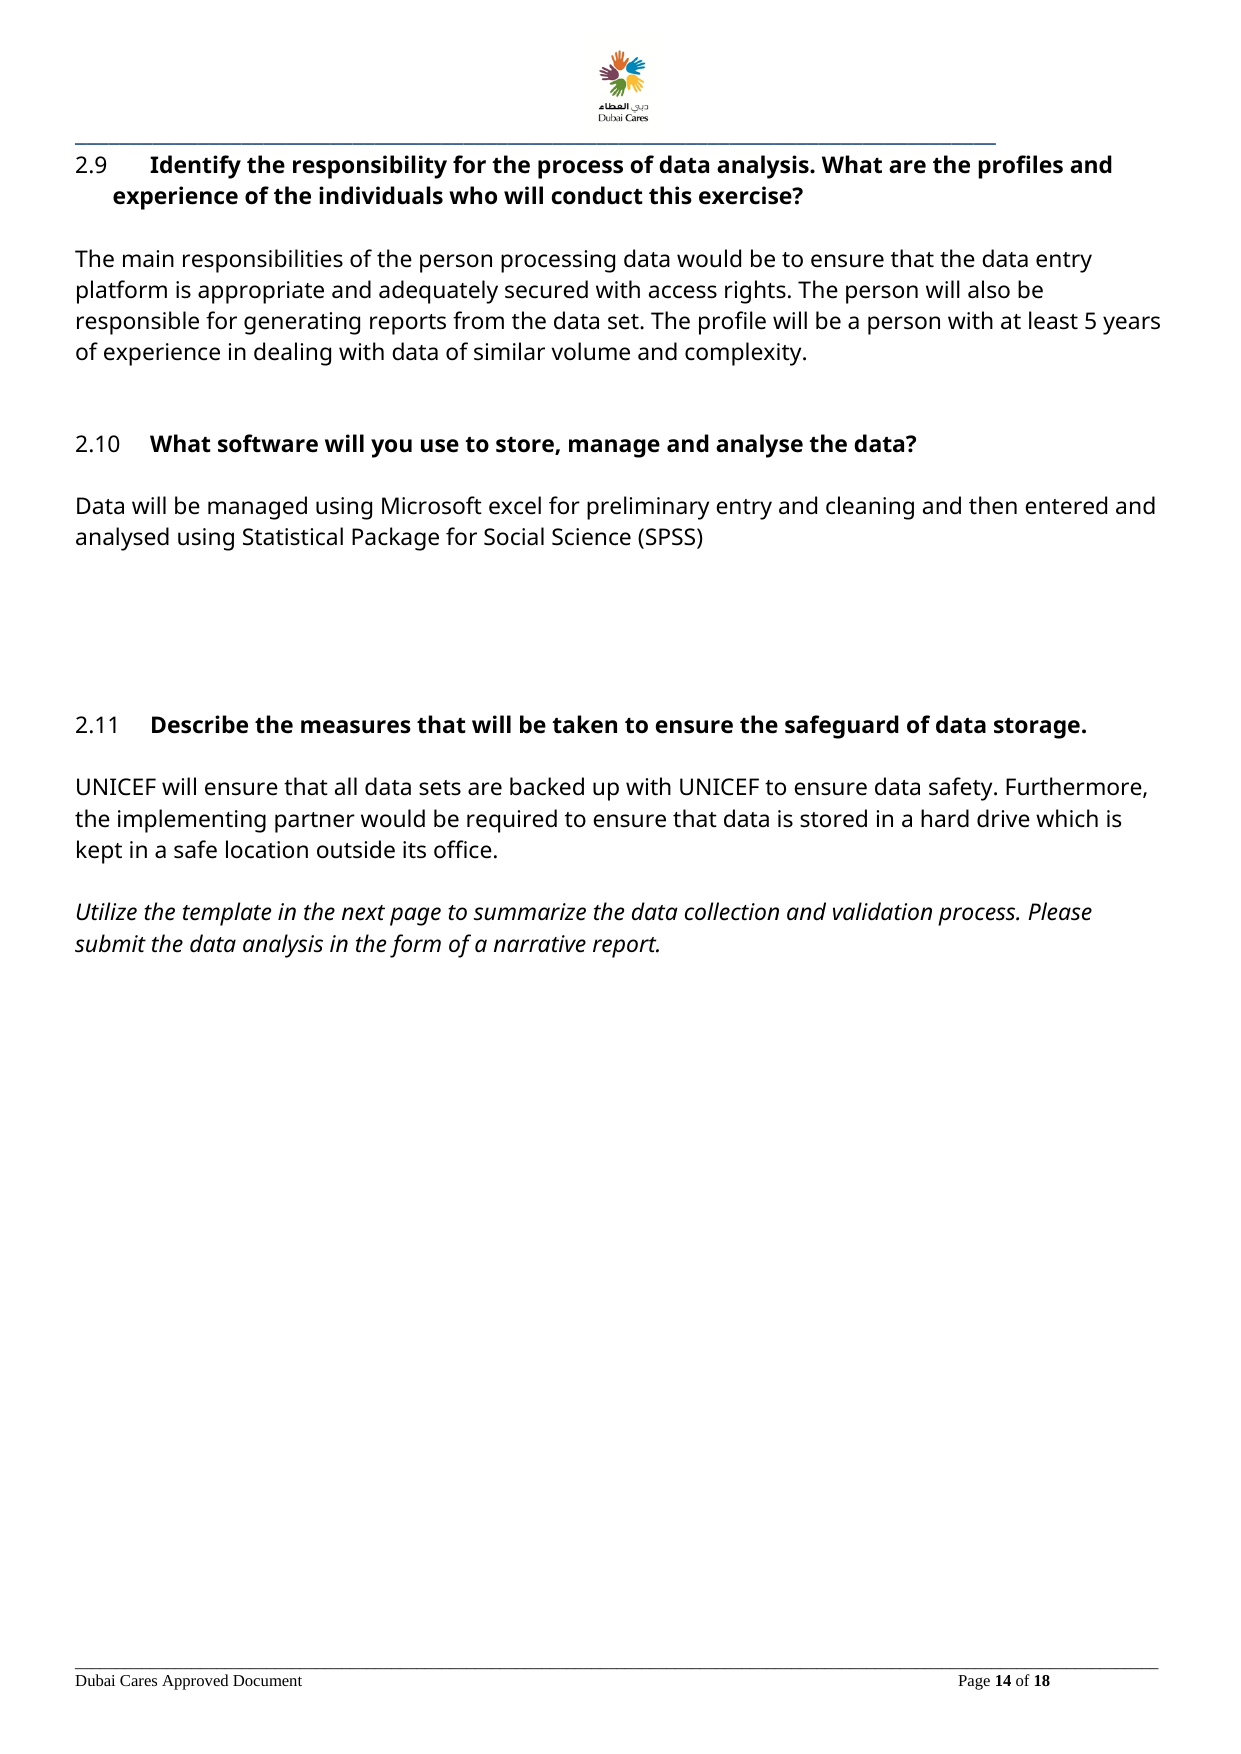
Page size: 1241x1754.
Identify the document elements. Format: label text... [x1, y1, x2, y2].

text Data will be managed using Microsoft excel for preliminary entry and cleaning and then entered and analysed using Statistical Package for Social Science (SPSS) [75, 490, 1165, 552]
picture [584, 31, 661, 139]
text UNICEF will ensure that all data sets are backed up with UNICEF to ensure data safety. Furthermore, the implementing partner would be required to ensure that data is stored in a hard drive which is kept in a safe location outside its office. [75, 771, 1165, 865]
text The main responsibilities of the person processing data would be to ensure that the data entry platform is appropriate and adequately secured with access rights. The person will also be responsible for generating reports from the data set. The profile will be a person with at least 5 years of experience in dealing with data of similar volume and complexity. [75, 242, 1165, 367]
list What software will you use to store, manage and analyse the data? [75, 427, 1165, 459]
text Utilize the template in the next page to summarize the data collection and validation process. Please submit the data analysis in the form of a narrative report. [75, 896, 1165, 959]
list Describe the measures that will be taken to ensure the safeguard of data storage. [75, 709, 1165, 740]
list Identify the responsibility for the process of data analysis. What are the profiles and experience of the individuals who will conduct this exercise? [75, 149, 1165, 211]
